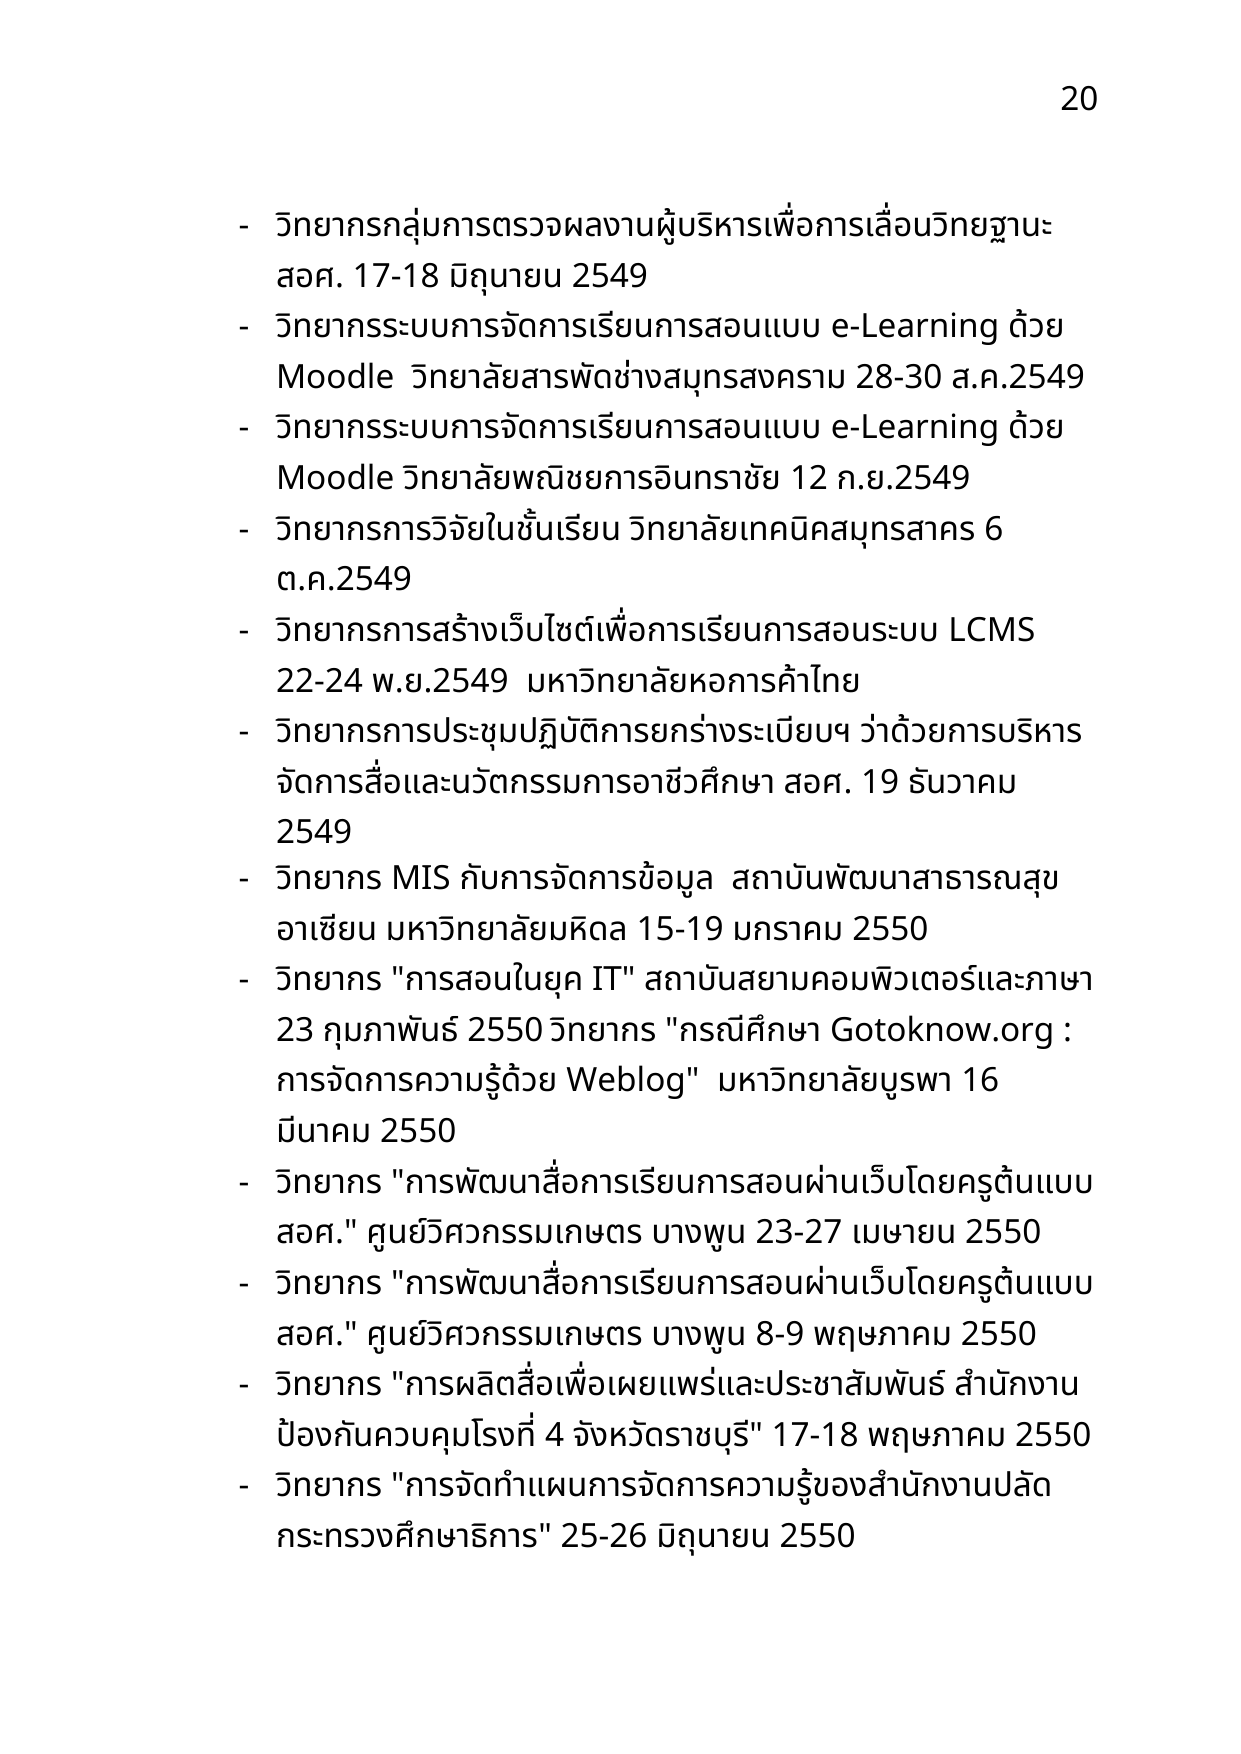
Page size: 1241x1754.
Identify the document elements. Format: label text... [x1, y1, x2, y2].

list วิทยากรระบบการจัดการเรียนการสอนแบบ e-Learning ด้วย Moodle วิทยาลัยสารพัดช่างสมุทรสงคราม 28-30 ส.ค.2549 [238, 302, 1098, 403]
list วิทยากร "การพัฒนาสื่อการเรียนการสอนผ่านเว็บโดยครูต้นแบบ สอศ." ศูนย์วิศวกรรมเกษตร บางพูน 23-27 เมษายน 2550 [238, 1157, 1098, 1259]
list วิทยากรกลุ่มการตรวจผลงานผู้บริหารเพื่อการเลื่อนวิทยฐานะ สอศ. 17-18 มิถุนายน 2549 [238, 201, 1098, 302]
list วิทยากร MIS กับการจัดการข้อมูล สถาบันพัฒนาสาธารณสุขอาเซียน มหาวิทยาลัยมหิดล 15-19 มกราคม 2550 [238, 854, 1098, 955]
list วิทยากร "การผลิตสื่อเพื่อเผยแพร่และประชาสัมพันธ์ สำนักงานป้องกันควบคุมโรงที่ 4 จังหวัดราชบุรี" 17-18 พฤษภาคม 2550 [238, 1360, 1098, 1461]
list วิทยากร "การจัดทำแผนการจัดการความรู้ของสำนักงานปลัดกระทรวงศึกษาธิการ" 25-26 มิถุนายน 2550 [238, 1461, 1098, 1562]
list วิทยากร "การพัฒนาสื่อการเรียนการสอนผ่านเว็บโดยครูต้นแบบ สอศ." ศูนย์วิศวกรรมเกษตร บางพูน 8-9 พฤษภาคม 2550 [238, 1259, 1098, 1360]
list วิทยากรการสร้างเว็บไซต์เพื่อการเรียนการสอนระบบ LCMS 22-24 พ.ย.2549 มหาวิทยาลัยหอการค้าไทย [238, 606, 1098, 707]
list วิทยากร "การสอนในยุค IT" สถาบันสยามคอมพิวเตอร์และภาษา 23 กุมภาพันธ์ 2550วิทยากร "กรณีศึกษา Gotoknow.org : การจัดการความรู้ด้วย Weblog" มหาวิทยาลัยบูรพา 16 มีนาคม 2550 [238, 955, 1098, 1157]
list วิทยากรการวิจัยในชั้นเรียน วิทยาลัยเทคนิคสมุทรสาคร 6 ต.ค.2549 [238, 504, 1098, 606]
list วิทยากรระบบการจัดการเรียนการสอนแบบ e-Learning ด้วย Moodle วิทยาลัยพณิชยการอินทราชัย 12 ก.ย.2549 [238, 403, 1098, 504]
list วิทยากรการประชุมปฏิบัติการยกร่างระเบียบฯ ว่าด้วยการบริหารจัดการสื่อและนวัตกรรมการอาชีวศึกษา สอศ. 19 ธันวาคม 2549 [238, 707, 1098, 854]
